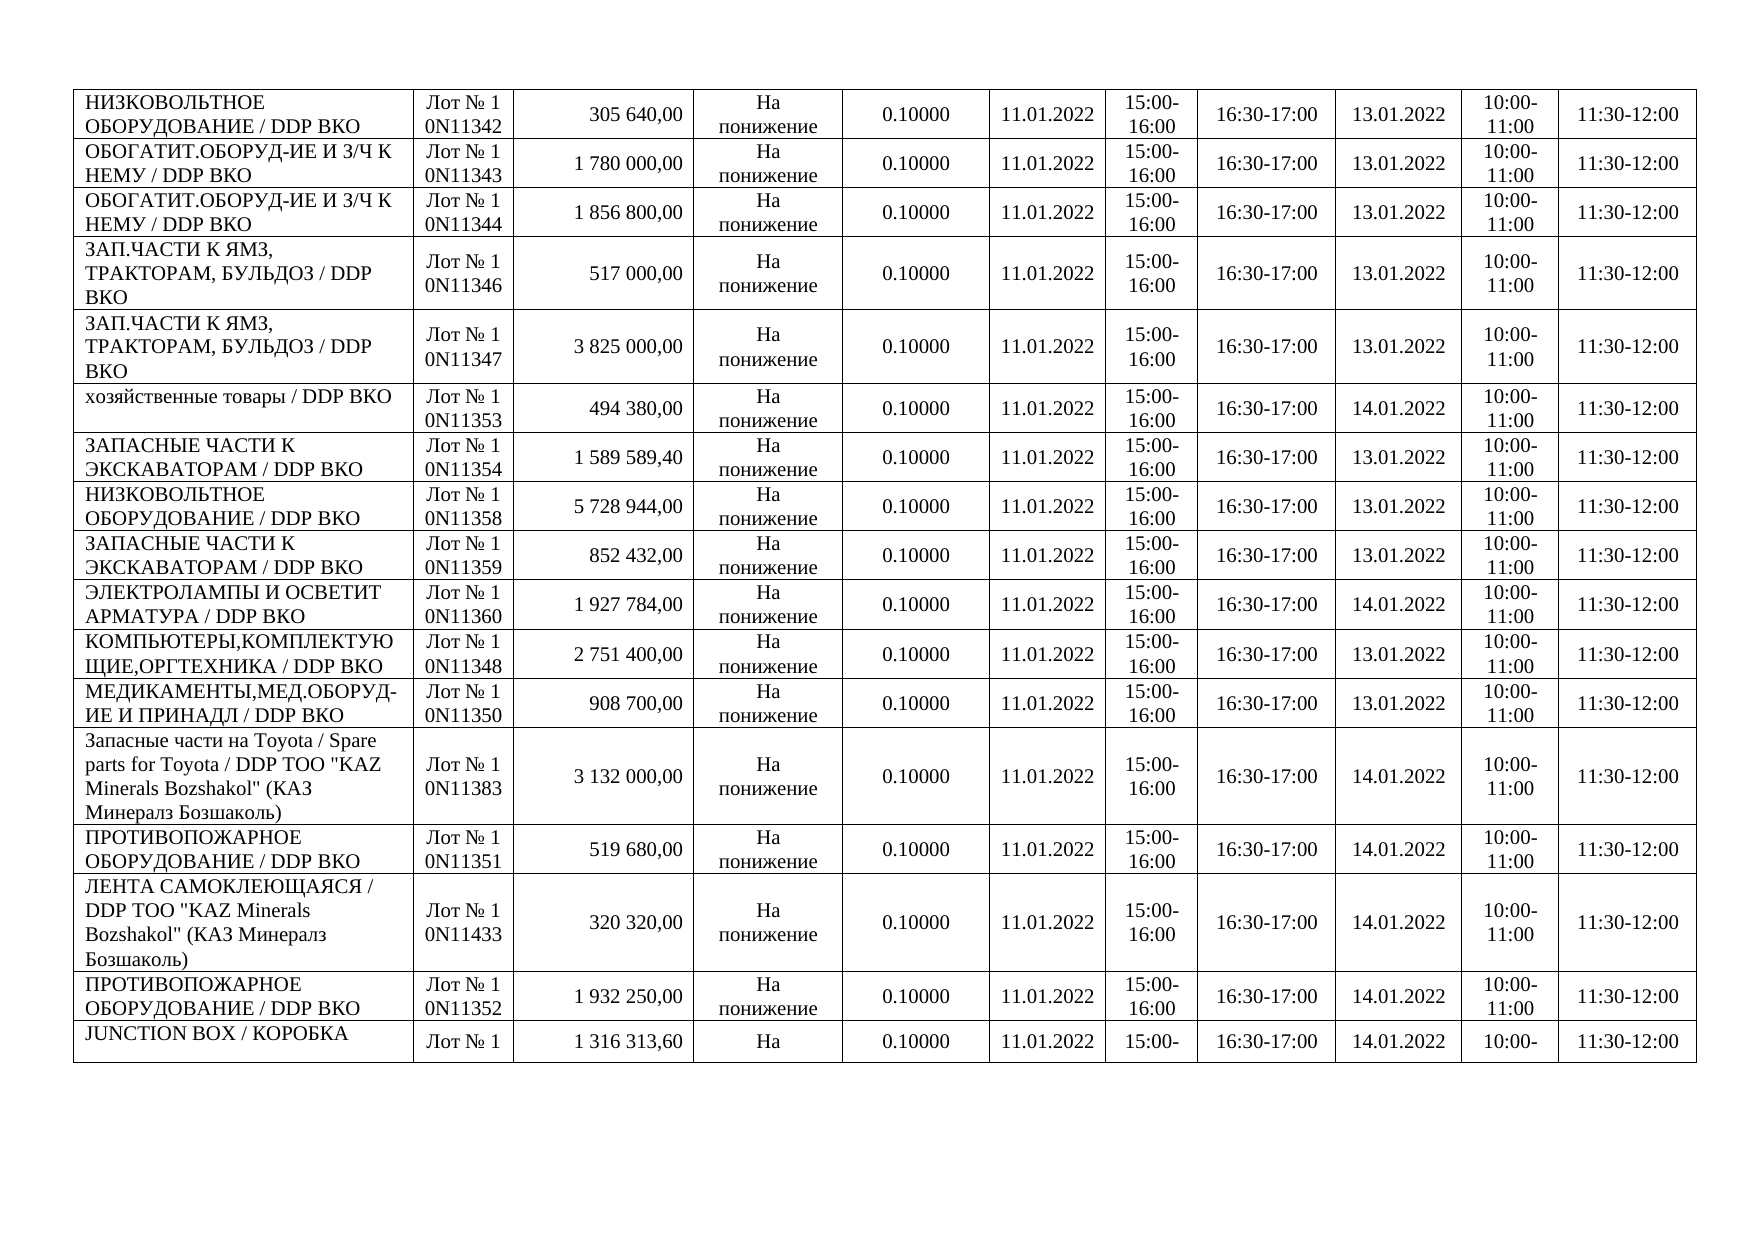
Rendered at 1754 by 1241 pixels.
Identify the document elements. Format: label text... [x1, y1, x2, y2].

table_cell 13.01.2022 [1336, 433, 1461, 481]
table_cell 10:00-11:00 [1462, 433, 1558, 481]
table_cell Лот № 1 0N11358 [414, 482, 513, 530]
table_cell 15:00-16:00 [1106, 679, 1197, 727]
table_cell 0.10000 [843, 139, 989, 187]
table_cell На понижение [694, 1021, 842, 1062]
table_cell На понижение [694, 188, 842, 236]
table_cell 11.01.2022 [990, 531, 1105, 579]
table_cell 15:00-16:00 [1106, 482, 1197, 530]
table_cell На понижение [694, 310, 842, 383]
table_cell 16:30-17:00 [1198, 310, 1335, 383]
table_cell 14.01.2022 [1336, 874, 1461, 971]
table_cell Лот № 1 0N11352 [414, 972, 513, 1020]
table_cell 11:30-12:00 [1559, 874, 1696, 971]
table_cell 10:00-11:00 [1462, 972, 1558, 1020]
table_cell 10:00-11:00 [1462, 310, 1558, 383]
table_cell На понижение [694, 679, 842, 727]
table_cell 0.10000 [843, 384, 989, 432]
table_cell 11:30-12:00 [1559, 237, 1696, 309]
table_cell 11.01.2022 [990, 679, 1105, 727]
table_cell 11:30-12:00 [1559, 188, 1696, 236]
table_cell Лот № 1 0N11348 [414, 630, 513, 678]
table_cell 11:30-12:00 [1559, 728, 1696, 824]
table_cell На понижение [694, 384, 842, 432]
table_cell 0.10000 [843, 972, 989, 1020]
table_cell 494 380,00 [514, 384, 693, 432]
table_cell На понижение [694, 237, 842, 309]
table_cell 15:00-16:00 [1106, 580, 1197, 628]
table_cell 11:30-12:00 [1559, 310, 1696, 383]
table_cell 10:00-11:00 [1462, 139, 1558, 187]
table_cell ЭЛЕКТРОЛАМПЫ И ОСВЕТИТ АРМАТУРА / DDP ВКО [74, 580, 413, 628]
table_cell 10:00-11:00 [1462, 580, 1558, 628]
table_cell 11.01.2022 [990, 482, 1105, 530]
table_cell 15:00-16:00 [1106, 237, 1197, 309]
table_cell 11:30-12:00 [1559, 580, 1696, 628]
table_cell 11.01.2022 [990, 237, 1105, 309]
table_cell 15:00-16:00 [1106, 825, 1197, 873]
table_cell 15:00-16:00 [1106, 90, 1197, 138]
table_cell 517 000,00 [514, 237, 693, 309]
table_cell 1 589 589,40 [514, 433, 693, 481]
table_cell ЗАПАСНЫЕ ЧАСТИ К ЭКСКАВАТОРАМ / DDP ВКО [74, 433, 413, 481]
table_cell 11:30-12:00 [1559, 433, 1696, 481]
table_cell 0.10000 [843, 630, 989, 678]
table_cell 16:30-17:00 [1198, 384, 1335, 432]
table_cell 16:30-17:00 [1198, 531, 1335, 579]
table_cell 11.01.2022 [990, 825, 1105, 873]
table_cell 15:00-16:00 [1106, 874, 1197, 971]
table_cell 13.01.2022 [1336, 188, 1461, 236]
table_cell 10:00-11:00 [1462, 630, 1558, 678]
table_cell 13.01.2022 [1336, 679, 1461, 727]
table_cell 11.01.2022 [990, 580, 1105, 628]
table_cell На понижение [694, 580, 842, 628]
table_cell На понижение [694, 139, 842, 187]
table_cell НИЗКОВОЛЬТНОЕ ОБОРУДОВАНИЕ / DDP ВКО [74, 482, 413, 530]
table_cell ЛЕНТА САМОКЛЕЮЩАЯСЯ / DDP ТОО "KAZ Minerals Bozshakol" (КАЗ Минералз Бозшаколь) [74, 874, 413, 971]
table_cell КОМПЬЮТЕРЫ,КОМПЛЕКТУЮЩИЕ,ОРГТЕХНИКА / DDP ВКО [74, 630, 413, 678]
table_cell 11.01.2022 [990, 433, 1105, 481]
table_cell 10:00-11:00 [1462, 728, 1558, 824]
table_cell ЗАП.ЧАСТИ К ЯМЗ, ТРАКТОРАМ, БУЛЬДОЗ / DDP ВКО [74, 237, 413, 309]
table_cell 13.01.2022 [1336, 630, 1461, 678]
table_cell 11.01.2022 [990, 188, 1105, 236]
table_cell Лот № 1 0N11354 [414, 433, 513, 481]
table_cell 0.10000 [843, 188, 989, 236]
table_cell 0.10000 [843, 531, 989, 579]
table_cell Лот № 1 0N11359 [414, 531, 513, 579]
table_cell 10:00-11:00 [1462, 825, 1558, 873]
table_cell Запасные части на Toyota / Spare parts for Toyota / DDP ТОО "KAZ Minerals Bozshakol" (КАЗ Минералз Бозшаколь) [74, 728, 413, 824]
table_cell 10:00-11:00 [1462, 874, 1558, 971]
table_cell Лот № 1 0N11346 [414, 237, 513, 309]
table_cell 14.01.2022 [1336, 728, 1461, 824]
table_cell На понижение [694, 630, 842, 678]
table_cell 1 927 784,00 [514, 580, 693, 628]
table_cell 0.10000 [843, 825, 989, 873]
table_cell На понижение [694, 825, 842, 873]
table_cell 2 751 400,00 [514, 630, 693, 678]
table_cell Лот № 1 0N11353 [414, 384, 513, 432]
table_cell 11:30-12:00 [1559, 630, 1696, 678]
table_cell 1 780 000,00 [514, 139, 693, 187]
table_cell 16:30-17:00 [1198, 679, 1335, 727]
table_cell 1 856 800,00 [514, 188, 693, 236]
table_cell 16:30-17:00 [1198, 139, 1335, 187]
table_cell 10:00-11:00 [1462, 531, 1558, 579]
table_cell 1 316 313,60 [514, 1021, 693, 1062]
table_cell 305 640,00 [514, 90, 693, 138]
table_cell Лот № 1 0N11367 [414, 1021, 513, 1062]
table_cell 15:00-16:00 [1106, 728, 1197, 824]
table_cell 16:30-17:00 [1198, 874, 1335, 971]
table_cell ПРОТИВОПОЖАРНОЕ ОБОРУДОВАНИЕ / DDP ВКО [74, 825, 413, 873]
table_cell Лот № 1 0N11351 [414, 825, 513, 873]
table_cell 11.01.2022 [990, 139, 1105, 187]
table_cell 15:00-16:00 [1106, 188, 1197, 236]
table_cell 16:30-17:00 [1198, 237, 1335, 309]
table_cell 15:00-16:00 [1106, 433, 1197, 481]
table_cell 15:00-16:00 [1106, 630, 1197, 678]
table_cell ПРОТИВОПОЖАРНОЕ ОБОРУДОВАНИЕ / DDP ВКО [74, 972, 413, 1020]
table_cell 0.10000 [843, 580, 989, 628]
table_cell 11.01.2022 [990, 90, 1105, 138]
table_cell 13.01.2022 [1336, 482, 1461, 530]
table_cell На понижение [694, 728, 842, 824]
table_cell 3 825 000,00 [514, 310, 693, 383]
table_cell МЕДИКАМЕНТЫ,МЕД.ОБОРУД-ИЕ И ПРИНАДЛ / DDP ВКО [74, 679, 413, 727]
table_cell 11:30-12:00 [1559, 972, 1696, 1020]
table_cell 13.01.2022 [1336, 139, 1461, 187]
table_cell НИЗКОВОЛЬТНОЕ ОБОРУДОВАНИЕ / DDP ВКО [74, 90, 413, 138]
table_cell 5 728 944,00 [514, 482, 693, 530]
table_cell 11.01.2022 [990, 874, 1105, 971]
table_cell ОБОГАТИТ.ОБОРУД-ИЕ И З/Ч К НЕМУ / DDP ВКО [74, 139, 413, 187]
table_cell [74, 1021, 413, 1062]
table_cell 11:30-12:00 [1559, 825, 1696, 873]
table_cell 16:30-17:00 [1198, 580, 1335, 628]
table_cell 11.01.2022 [990, 384, 1105, 432]
table_cell На понижение [694, 482, 842, 530]
table_cell Лот № 1 0N11350 [414, 679, 513, 727]
table_cell 0.10000 [843, 482, 989, 530]
table_cell 15:00-16:00 [1106, 310, 1197, 383]
table_cell 16:30-17:00 [1198, 482, 1335, 530]
table_cell Лот № 1 0N11347 [414, 310, 513, 383]
table_cell 15:00-16:00 [1106, 972, 1197, 1020]
table_cell 10:00-11:00 [1462, 482, 1558, 530]
table_cell 11:30-12:00 [1559, 482, 1696, 530]
table_cell 15:00-16:00 [1106, 531, 1197, 579]
table_cell 16:30-17:00 [1198, 972, 1335, 1020]
table_cell 0.10000 [843, 679, 989, 727]
table_cell 16:30-17:00 [1198, 825, 1335, 873]
table_cell 15:00-16:00 [1106, 384, 1197, 432]
table_cell 11.01.2022 [990, 1021, 1105, 1062]
table_cell На понижение [694, 90, 842, 138]
table_cell 13.01.2022 [1336, 310, 1461, 383]
table_cell 14.01.2022 [1336, 825, 1461, 873]
table_cell 1 932 250,00 [514, 972, 693, 1020]
table_cell 0.10000 [843, 874, 989, 971]
table_cell 852 432,00 [514, 531, 693, 579]
table_cell 11:30-12:00 [1559, 1021, 1696, 1062]
table_cell 0.10000 [843, 728, 989, 824]
table_cell 10:00-11:00 [1462, 384, 1558, 432]
table_cell 908 700,00 [514, 679, 693, 727]
table_cell ЗАП.ЧАСТИ К ЯМЗ, ТРАКТОРАМ, БУЛЬДОЗ / DDP ВКО [74, 310, 413, 383]
table_cell 11:30-12:00 [1559, 531, 1696, 579]
table_cell 16:30-17:00 [1198, 90, 1335, 138]
table_cell 11.01.2022 [990, 310, 1105, 383]
table_cell 14.01.2022 [1336, 580, 1461, 628]
table_cell 11.01.2022 [990, 728, 1105, 824]
table_cell Лот № 1 0N11344 [414, 188, 513, 236]
table_cell 0.10000 [843, 1021, 989, 1062]
table_cell Лот № 1 0N11433 [414, 874, 513, 971]
table_cell 13.01.2022 [1336, 237, 1461, 309]
table_cell 10:00-11:00 [1462, 188, 1558, 236]
table_cell 11:30-12:00 [1559, 139, 1696, 187]
table_cell 10:00-11:00 [1462, 679, 1558, 727]
table_cell 11.01.2022 [990, 972, 1105, 1020]
table_cell 14.01.2022 [1336, 972, 1461, 1020]
table_cell Лот № 1 0N11383 [414, 728, 513, 824]
table_cell 13.01.2022 [1336, 90, 1461, 138]
table_cell 0.10000 [843, 237, 989, 309]
table_cell 14.01.2022 [1336, 1021, 1461, 1062]
table_cell 519 680,00 [514, 825, 693, 873]
table_cell Лот № 1 0N11342 [414, 90, 513, 138]
table_cell 16:30-17:00 [1198, 728, 1335, 824]
table_cell 13.01.2022 [1336, 531, 1461, 579]
table_cell 11:30-12:00 [1559, 384, 1696, 432]
table_cell 11.01.2022 [990, 630, 1105, 678]
table_cell На понижение [694, 972, 842, 1020]
table_cell 10:00-11:00 [1462, 1021, 1558, 1062]
table_cell 11:30-12:00 [1559, 90, 1696, 138]
table_cell 16:30-17:00 [1198, 188, 1335, 236]
table_cell На понижение [694, 433, 842, 481]
table_cell 16:30-17:00 [1198, 630, 1335, 678]
table_cell На понижение [694, 874, 842, 971]
table_cell 14.01.2022 [1336, 384, 1461, 432]
table_cell 0.10000 [843, 433, 989, 481]
table_cell 11:30-12:00 [1559, 679, 1696, 727]
table_cell Лот № 1 0N11343 [414, 139, 513, 187]
table_cell 16:30-17:00 [1198, 433, 1335, 481]
table_cell 0.10000 [843, 90, 989, 138]
table_cell 3 132 000,00 [514, 728, 693, 824]
table_cell ОБОГАТИТ.ОБОРУД-ИЕ И З/Ч К НЕМУ / DDP ВКО [74, 188, 413, 236]
table_cell 15:00-16:00 [1106, 1021, 1197, 1062]
table_cell ЗАПАСНЫЕ ЧАСТИ К ЭКСКАВАТОРАМ / DDP ВКО [74, 531, 413, 579]
table_cell 0.10000 [843, 310, 989, 383]
table_cell 16:30-17:00 [1198, 1021, 1335, 1062]
table_cell 10:00-11:00 [1462, 90, 1558, 138]
table_cell 15:00-16:00 [1106, 139, 1197, 187]
table_cell Лот № 1 0N11360 [414, 580, 513, 628]
table_cell хозяйственные товары / DDP ВКО [74, 384, 413, 432]
table_cell На понижение [694, 531, 842, 579]
table_cell 10:00-11:00 [1462, 237, 1558, 309]
table_cell 320 320,00 [514, 874, 693, 971]
